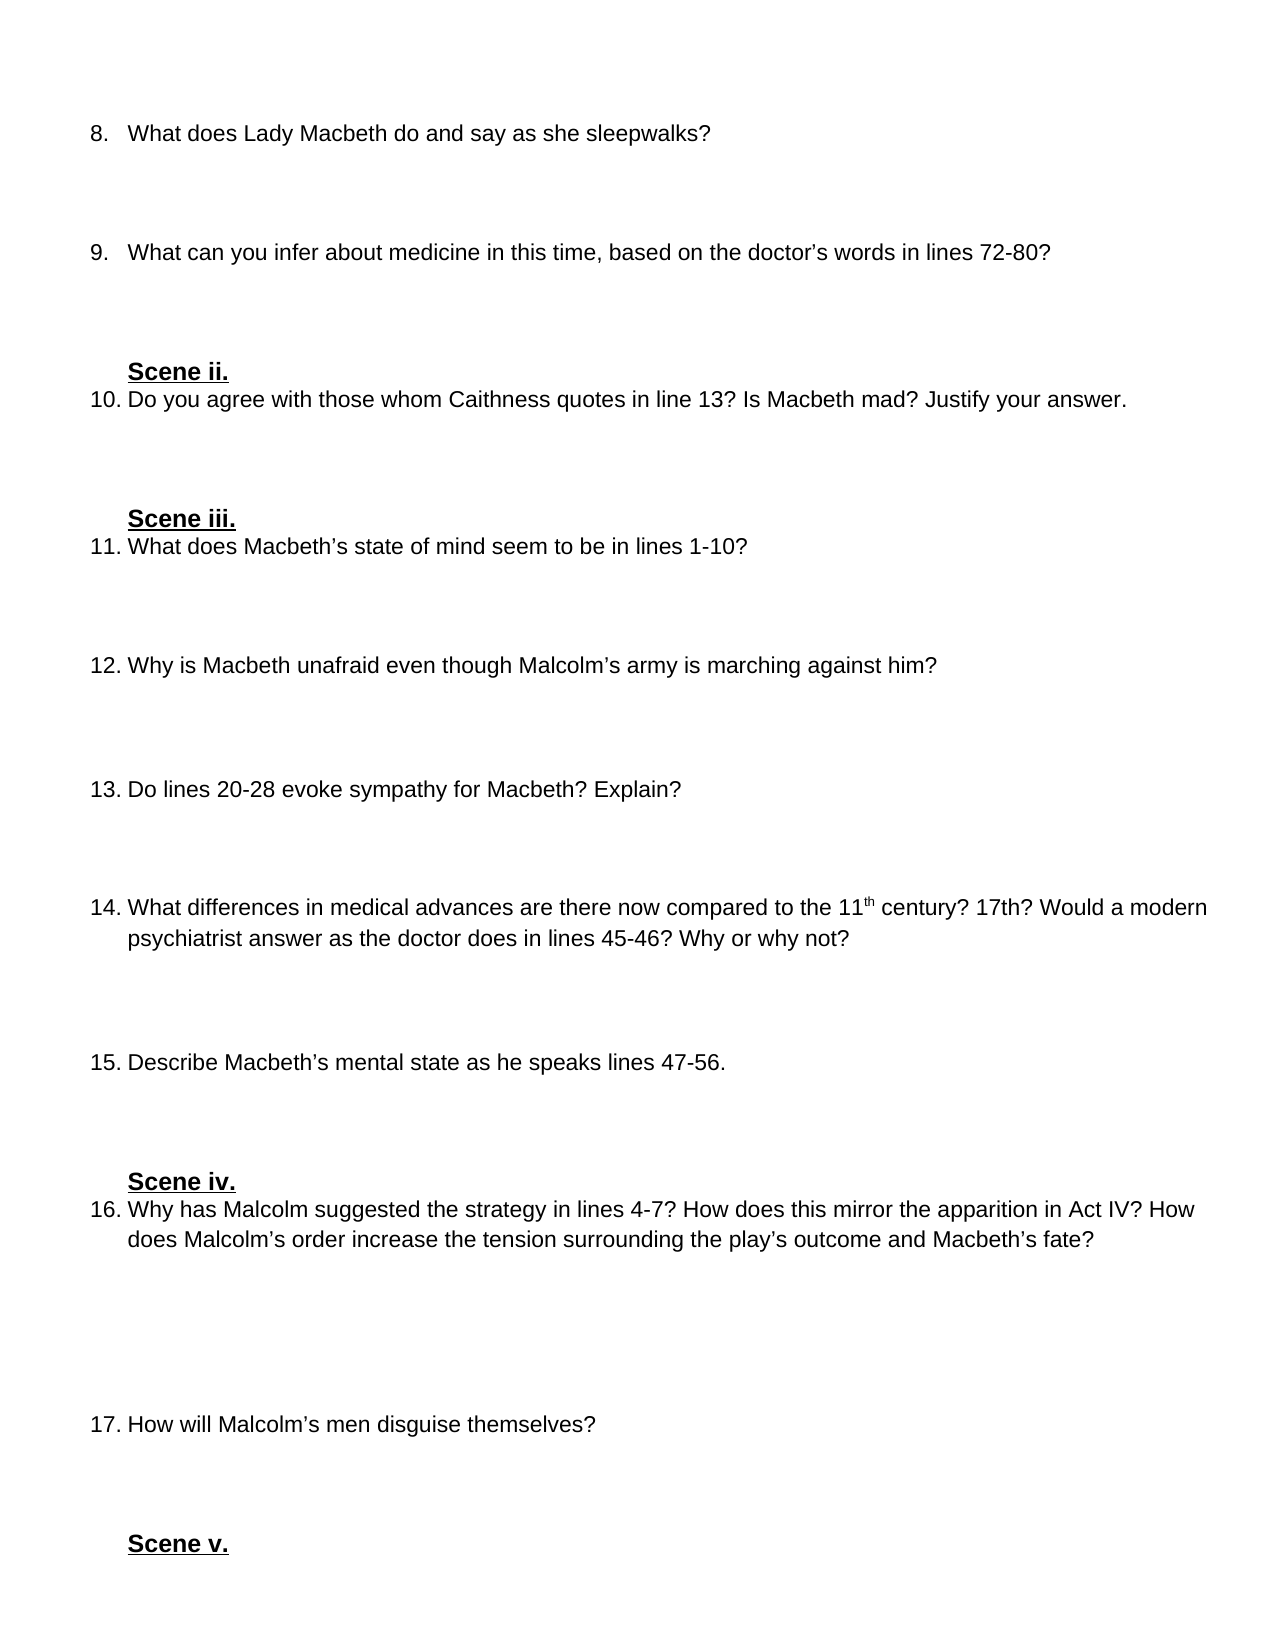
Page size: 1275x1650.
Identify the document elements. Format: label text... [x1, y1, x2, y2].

text Scene iv. [127, 1167, 1215, 1196]
list What does Lady Macbeth do and say as she sleepwalks? [90, 120, 1215, 146]
list Why is Macbeth unafraid even though Malcolm’s army is marching against him? [90, 652, 1215, 771]
list Describe Macbeth’s mental state as he speaks lines 47-56. [90, 1048, 1215, 1075]
text Scene v. [127, 1529, 1215, 1558]
list How will Malcolm’s men disguise themselves? [90, 1411, 1215, 1437]
text Scene ii. [127, 357, 1215, 386]
list Do you agree with those whom Caithness quotes in line 13? Is Macbeth mad? Justify your answer. [90, 386, 1215, 412]
text Scene iii. [127, 504, 1215, 533]
list Do lines 20-28 evoke sympathy for Macbeth? Explain? [90, 776, 1215, 802]
list What can you infer about medicine in this time, based on the doctor’s words in lines 72-80? [90, 238, 1215, 265]
list Why has Malcolm suggested the strategy in lines 4-7? How does this mirror the apparition in Act IV? How does Malcolm’s order increase the tension surrounding the play’s outcome and Macbeth’s fate? [90, 1196, 1215, 1406]
list What differences in medical advances are there now compared to the 11th century? 17th? Would a modern psychiatrist answer as the doctor does in lines 45-46? Why or why not? [90, 894, 1215, 1044]
list What does Macbeth’s state of mind seem to be in lines 1-10? [90, 533, 1215, 559]
